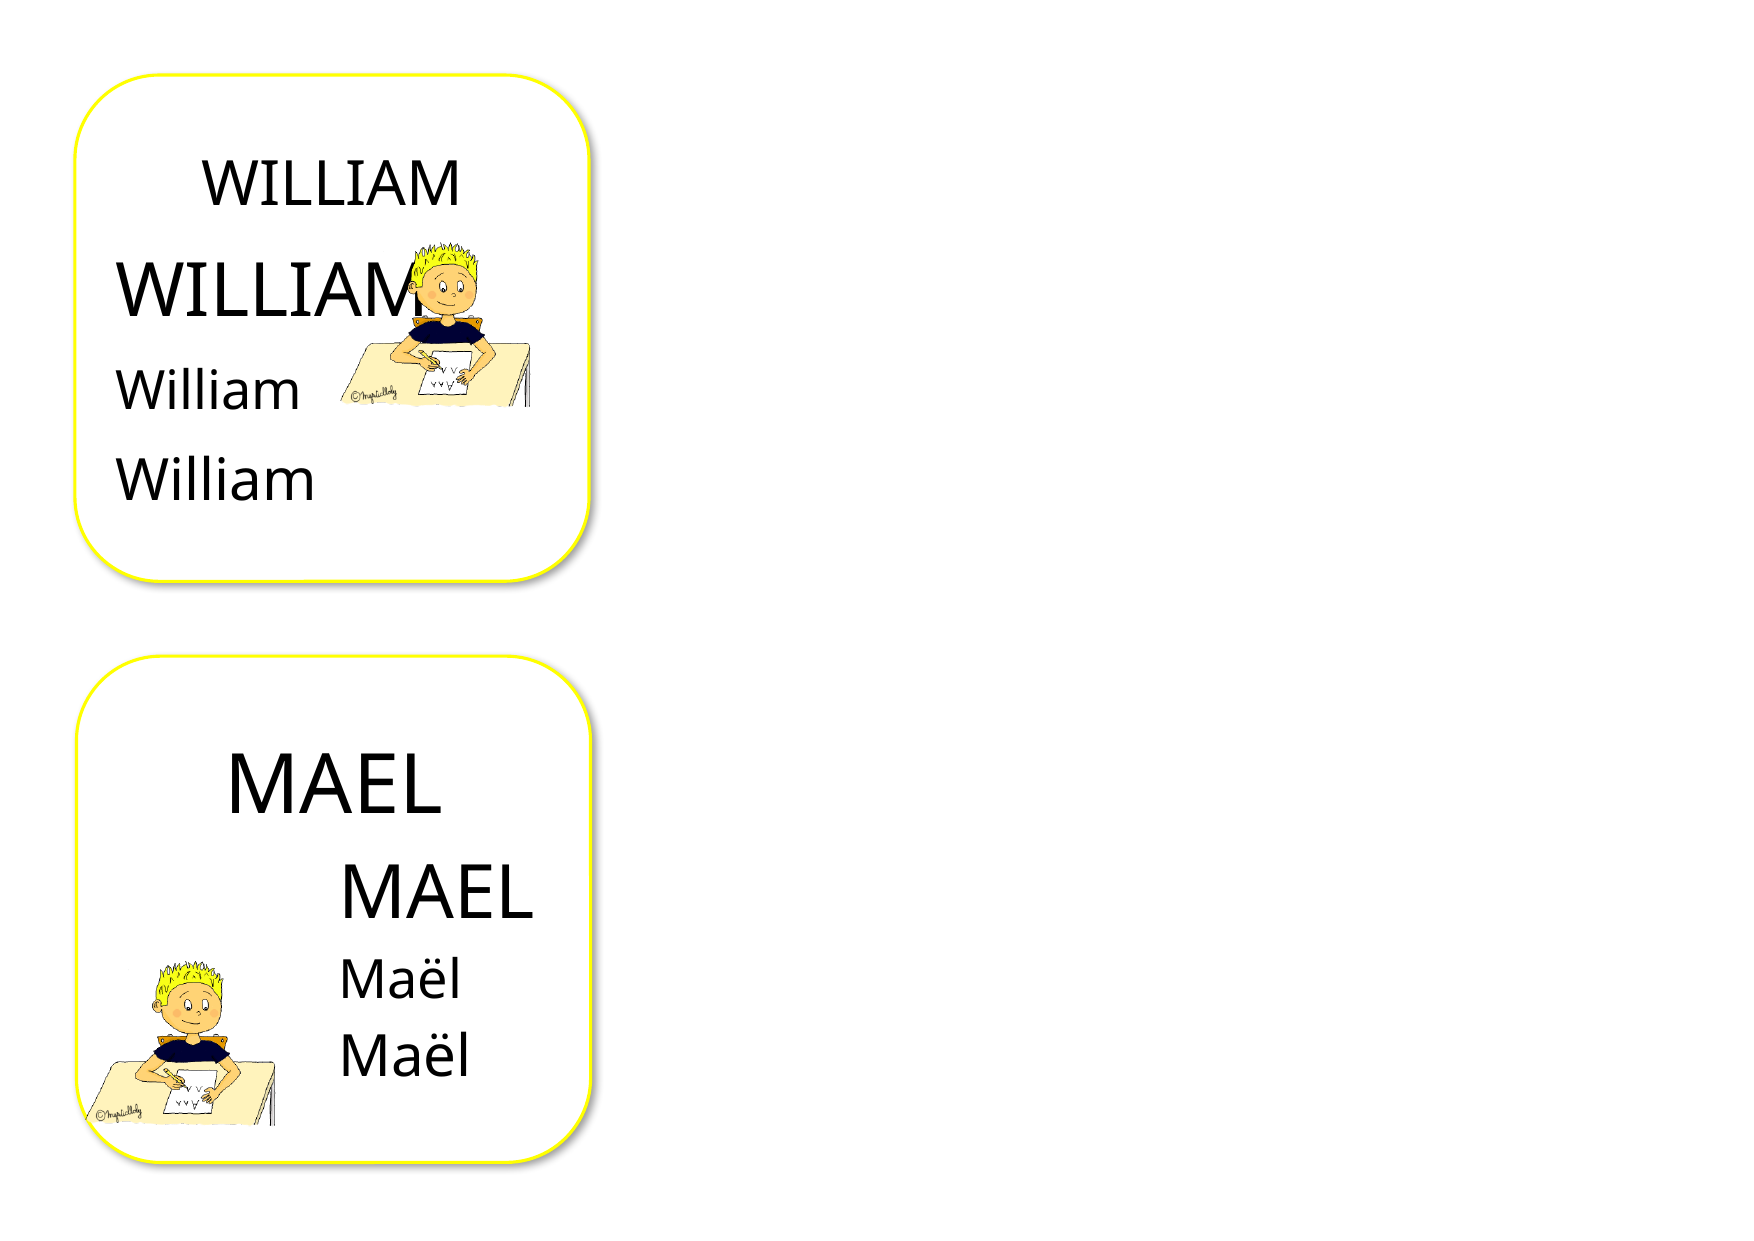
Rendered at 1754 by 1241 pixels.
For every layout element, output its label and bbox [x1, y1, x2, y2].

picture [62, 898, 317, 1153]
picture [317, 180, 572, 434]
